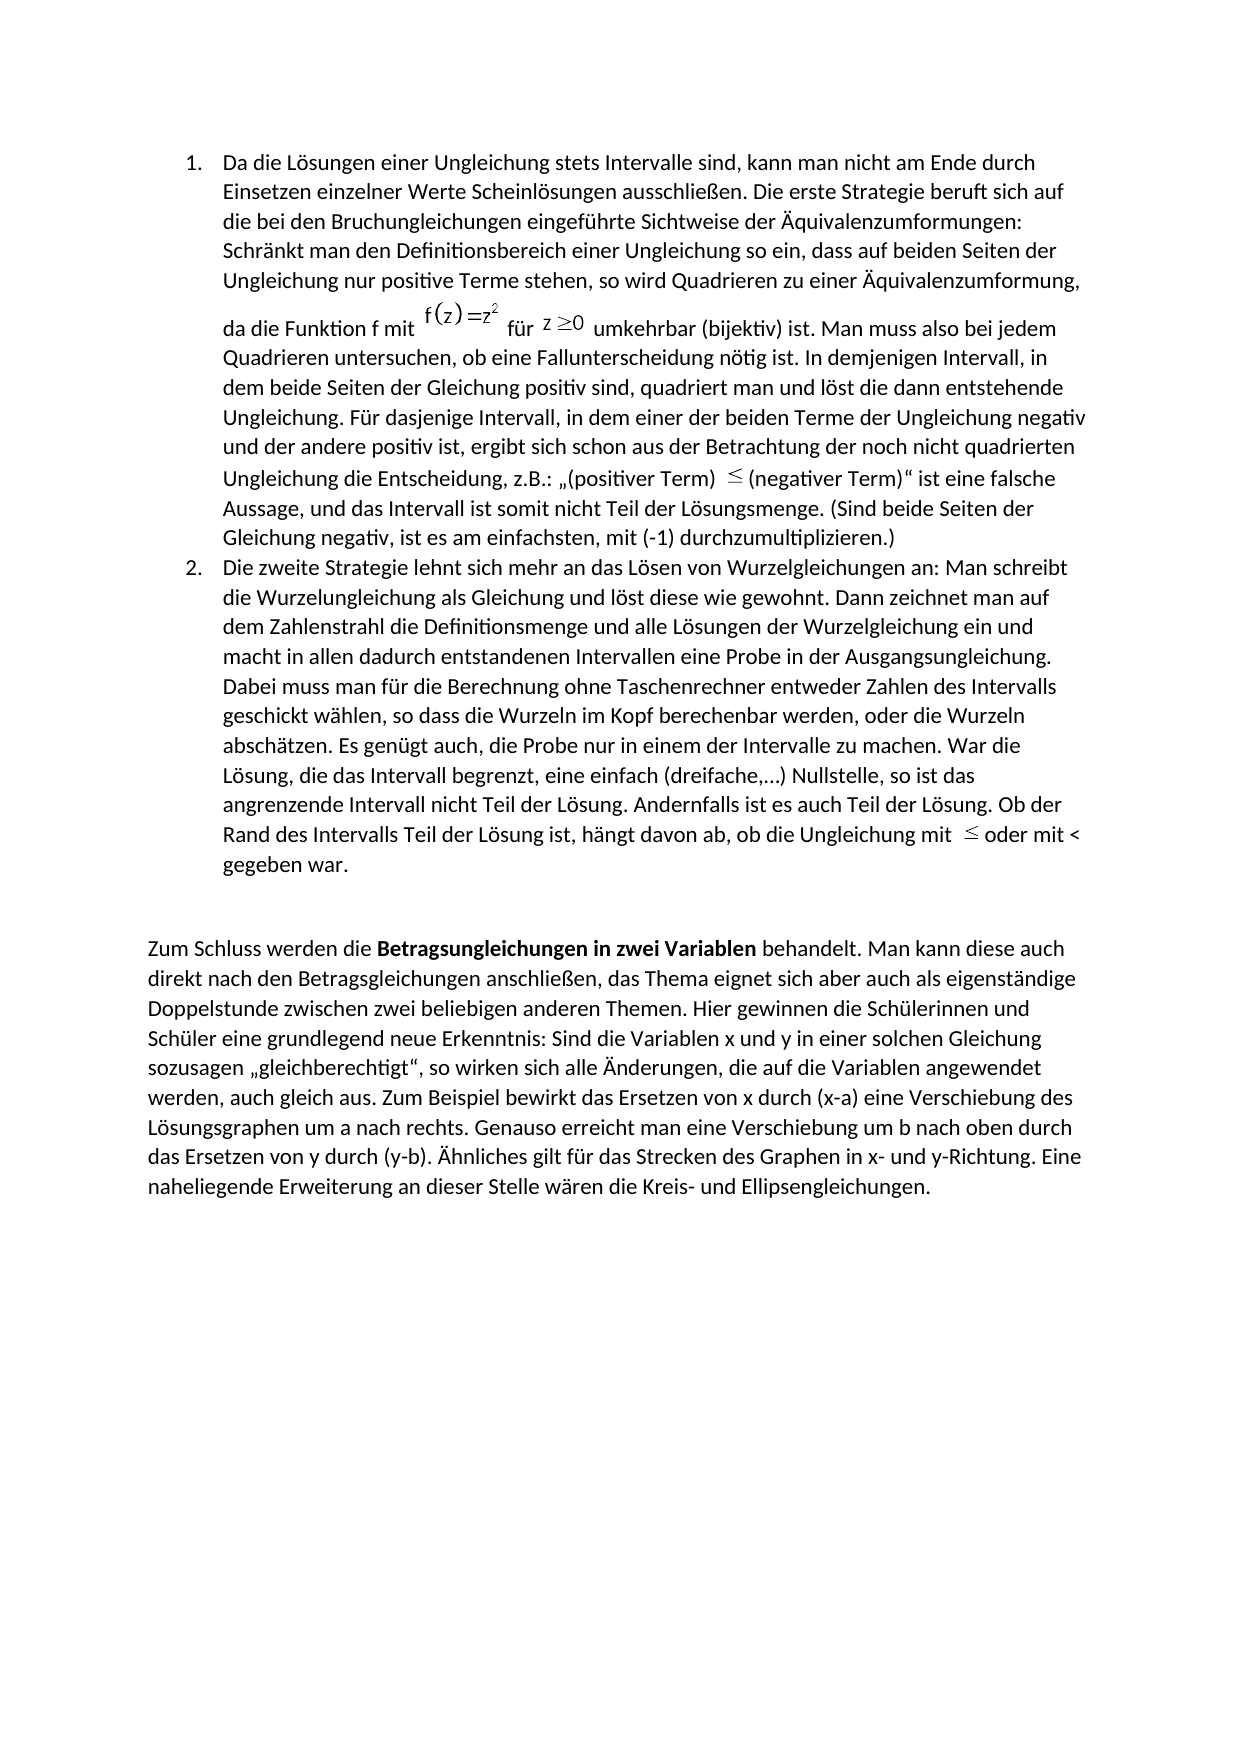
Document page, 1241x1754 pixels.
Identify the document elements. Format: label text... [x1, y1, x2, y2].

list Da die Lösungen einer Ungleichung stets Intervalle sind, kann man nicht am Ende durch Einsetzen einzelner Werte Scheinlösungen ausschließen. Die erste Strategie beruft sich auf die bei den Bruchungleichungen eingeführte Sichtweise der Äquivalenzumformungen: Schränkt man den Definitionsbereich einer Ungleichung so ein, dass auf beiden Seiten der Ungleichung nur positive Terme stehen, so wird Quadrieren zu einer Äquivalenzumformung, da die Funktion f mit für umkehrbar (bijektiv) ist. Man muss also bei jedem Quadrieren untersuchen, ob eine Fallunterscheidung nötig ist. In demjenigen Intervall, in dem beide Seiten der Gleichung positiv sind, quadriert man und löst die dann entstehende Ungleichung. Für dasjenige Intervall, in dem einer der beiden Terme der Ungleichung negativ und der andere positiv ist, ergibt sich schon aus der Betrachtung der noch nicht quadrierten Ungleichung die Entscheidung, z.B.: „(positiver Term) (negativer Term)“ ist eine falsche Aussage, und das Intervall ist somit nicht Teil der Lösungsmenge. (Sind beide Seiten der Gleichung negativ, ist es am einfachsten, mit (-1) durchzumultiplizieren.) [185, 148, 1093, 551]
list Die zweite Strategie lehnt sich mehr an das Lösen von Wurzelgleichungen an: Man schreibt die Wurzelungleichung als Gleichung und löst diese wie gewohnt. Dann zeichnet man auf dem Zahlenstrahl die Definitionsmenge und alle Lösungen der Wurzelgleichung ein und macht in allen dadurch entstandenen Intervallen eine Probe in der Ausgangsungleichung. Dabei muss man für die Berechnung ohne Taschenrechner entweder Zahlen des Intervalls geschickt wählen, so dass die Wurzeln im Kopf berechenbar werden, oder die Wurzeln abschätzen. Es genügt auch, die Probe nur in einem der Intervalle zu machen. War die Lösung, die das Intervall begrenzt, eine einfach (dreifache,…) Nullstelle, so ist das angrenzende Intervall nicht Teil der Lösung. Andernfalls ist es auch Teil der Lösung. Ob der Rand des Intervalls Teil der Lösung ist, hängt davon ab, ob die Ungleichung mit oder mit < gegeben war. [185, 553, 1093, 878]
text Zum Schluss werden die Betragsungleichungen in zwei Variablen behandelt. Man kann diese auch direkt nach den Betragsgleichungen anschließen, das Thema eignet sich aber auch als eigenständige Doppelstunde zwischen zwei beliebigen anderen Themen. Hier gewinnen die Schülerinnen und Schüler eine grundlegend neue Erkenntnis: Sind die Variablen x und y in einer solchen Gleichung sozusagen „gleichberechtigt“, so wirken sich alle Änderungen, die auf die Variablen angewendet werden, auch gleich aus. Zum Beispiel bewirkt das Ersetzen von x durch (x-a) eine Verschiebung des Lösungsgraphen um a nach rechts. Genauso erreicht man eine Verschiebung um b nach oben durch das Ersetzen von y durch (y-b). Ähnliches gilt für das Strecken des Graphen in x- und y-Richtung. Eine naheliegende Erweiterung an dieser Stelle wären die Kreis- und Ellipsengleichungen. [148, 934, 1093, 1200]
